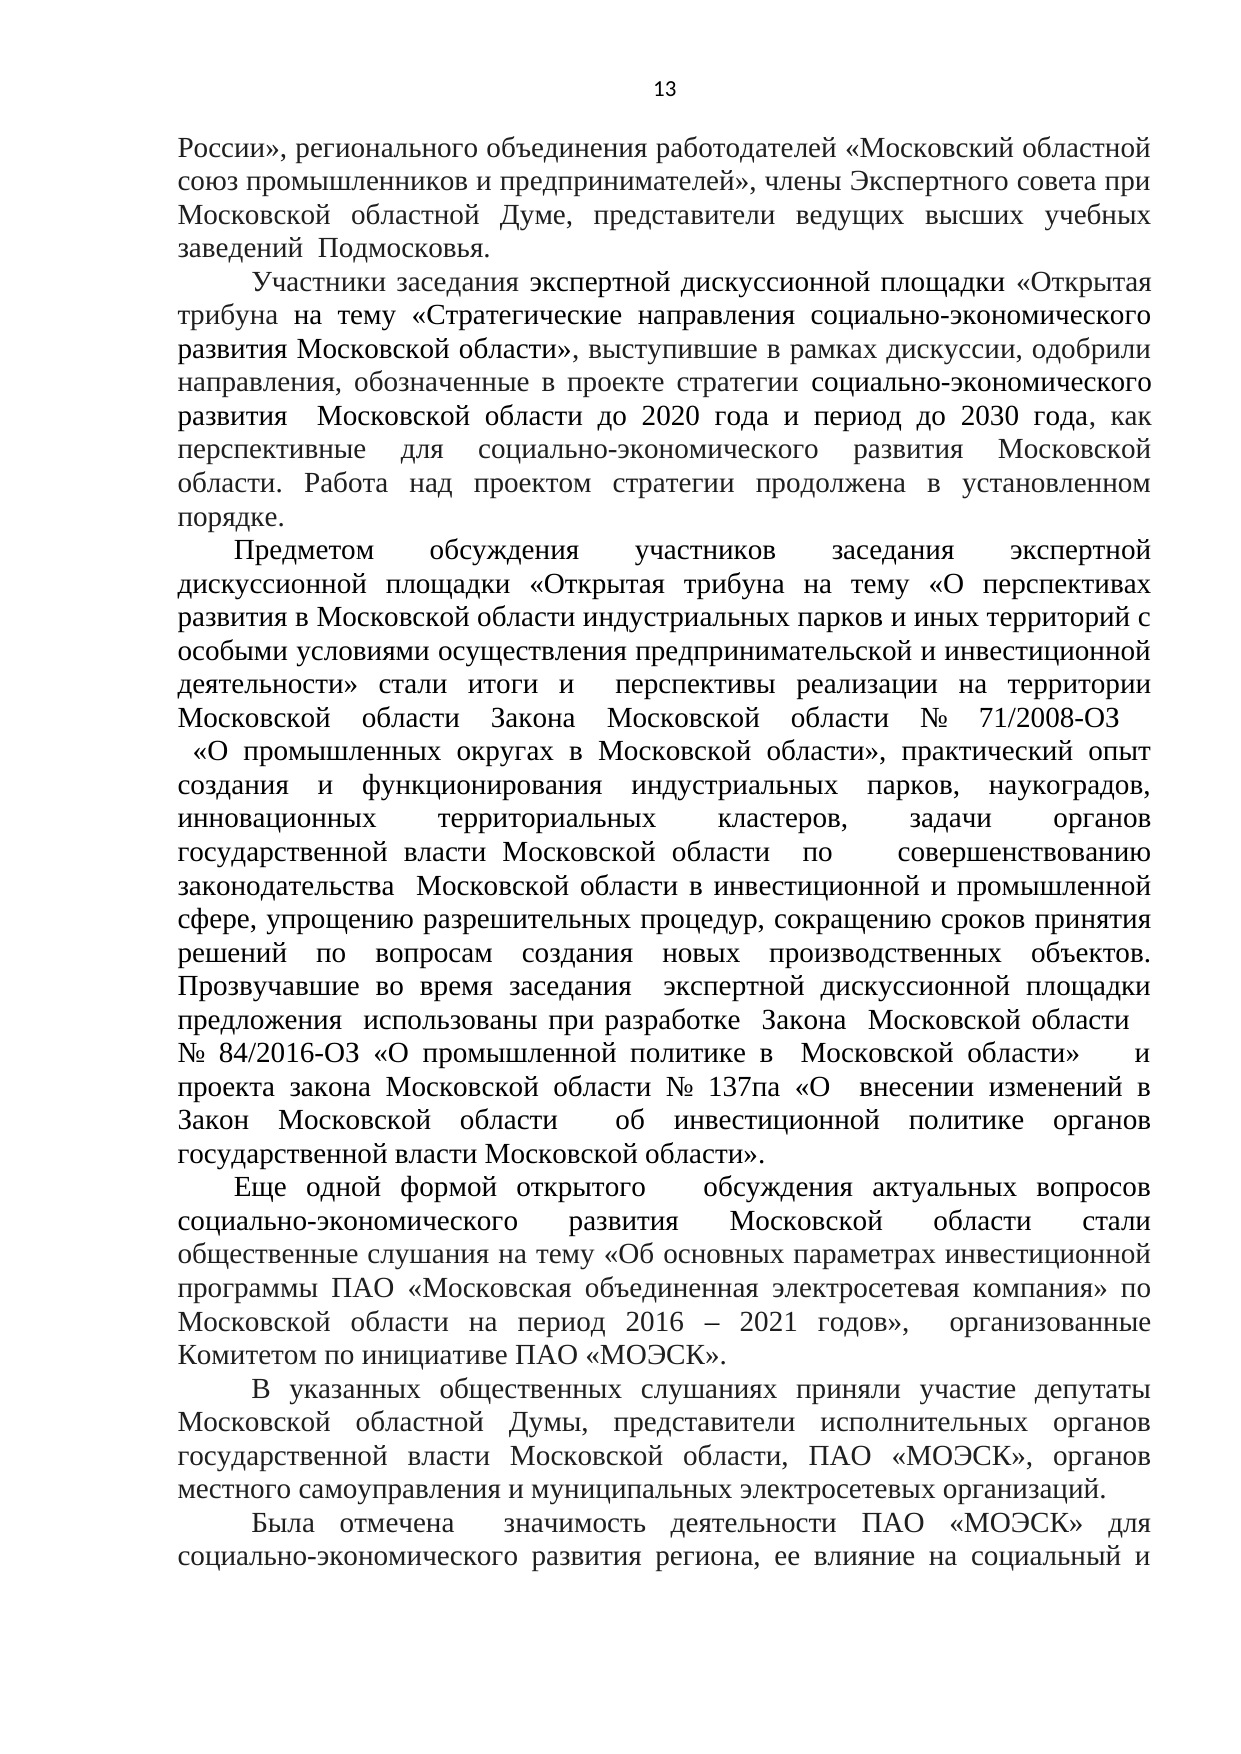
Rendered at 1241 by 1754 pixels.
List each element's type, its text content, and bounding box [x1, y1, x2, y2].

text Еще одной формой открытого обсуждения актуальных вопросов социально-экономического развития Московской области стали общественные слушания на тему «Об основных параметрах инвестиционной программы ПАО «Московская объединенная электросетевая компания» по Московской области на период 2016 – 2021 годов», организованные Комитетом по инициативе ПАО «МОЭСК». [177, 1169, 1152, 1371]
text Участники заседания экспертной дискуссионной площадки «Открытая трибуна на тему «Стратегические направления социально-экономического развития Московской области», выступившие в рамках дискуссии, одобрили направления, обозначенные в проекте стратегии социально-экономического развития Московской области до 2020 года и период до 2030 года, как перспективные для социально-экономического развития Московской области. Работа над проектом стратегии продолжена в установленном порядке. [177, 264, 1152, 532]
text В указанных общественных слушаниях приняли участие депутаты Московской областной Думы, представители исполнительных органов государственной власти Московской области, ПАО «МОЭСК», органов местного самоуправления и муниципальных электросетевых организаций. [177, 1371, 1152, 1505]
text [177, 1505, 1152, 1572]
text Предметом обсуждения участников заседания экспертной дискуссионной площадки «Открытая трибуна на тему «О перспективах развития в Московской области индустриальных парков и иных территорий с особыми условиями осуществления предпринимательской и инвестиционной деятельности» стали итоги и перспективы реализации на территории Московской области Закона Московской области № 71/2008-ОЗ «О промышленных округах в Московской области», практический опыт создания и функционирования индустриальных парков, наукоградов, инновационных территориальных кластеров, задачи органов государственной власти Московской области по совершенствованию законодательства Московской области в инвестиционной и промышленной сфере, упрощению разрешительных процедур, сокращению сроков принятия решений по вопросам создания новых производственных объектов. Прозвучавшие во время заседания экспертной дискуссионной площадки предложения использованы при разработке Закона Московской области № 84/2016-ОЗ «О промышленной политике в Московской области» и проекта закона Московской области № 137па «О внесении изменений в Закон Московской области об инвестиционной политике органов государственной власти Московской области». [177, 532, 1152, 1169]
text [177, 130, 1152, 264]
